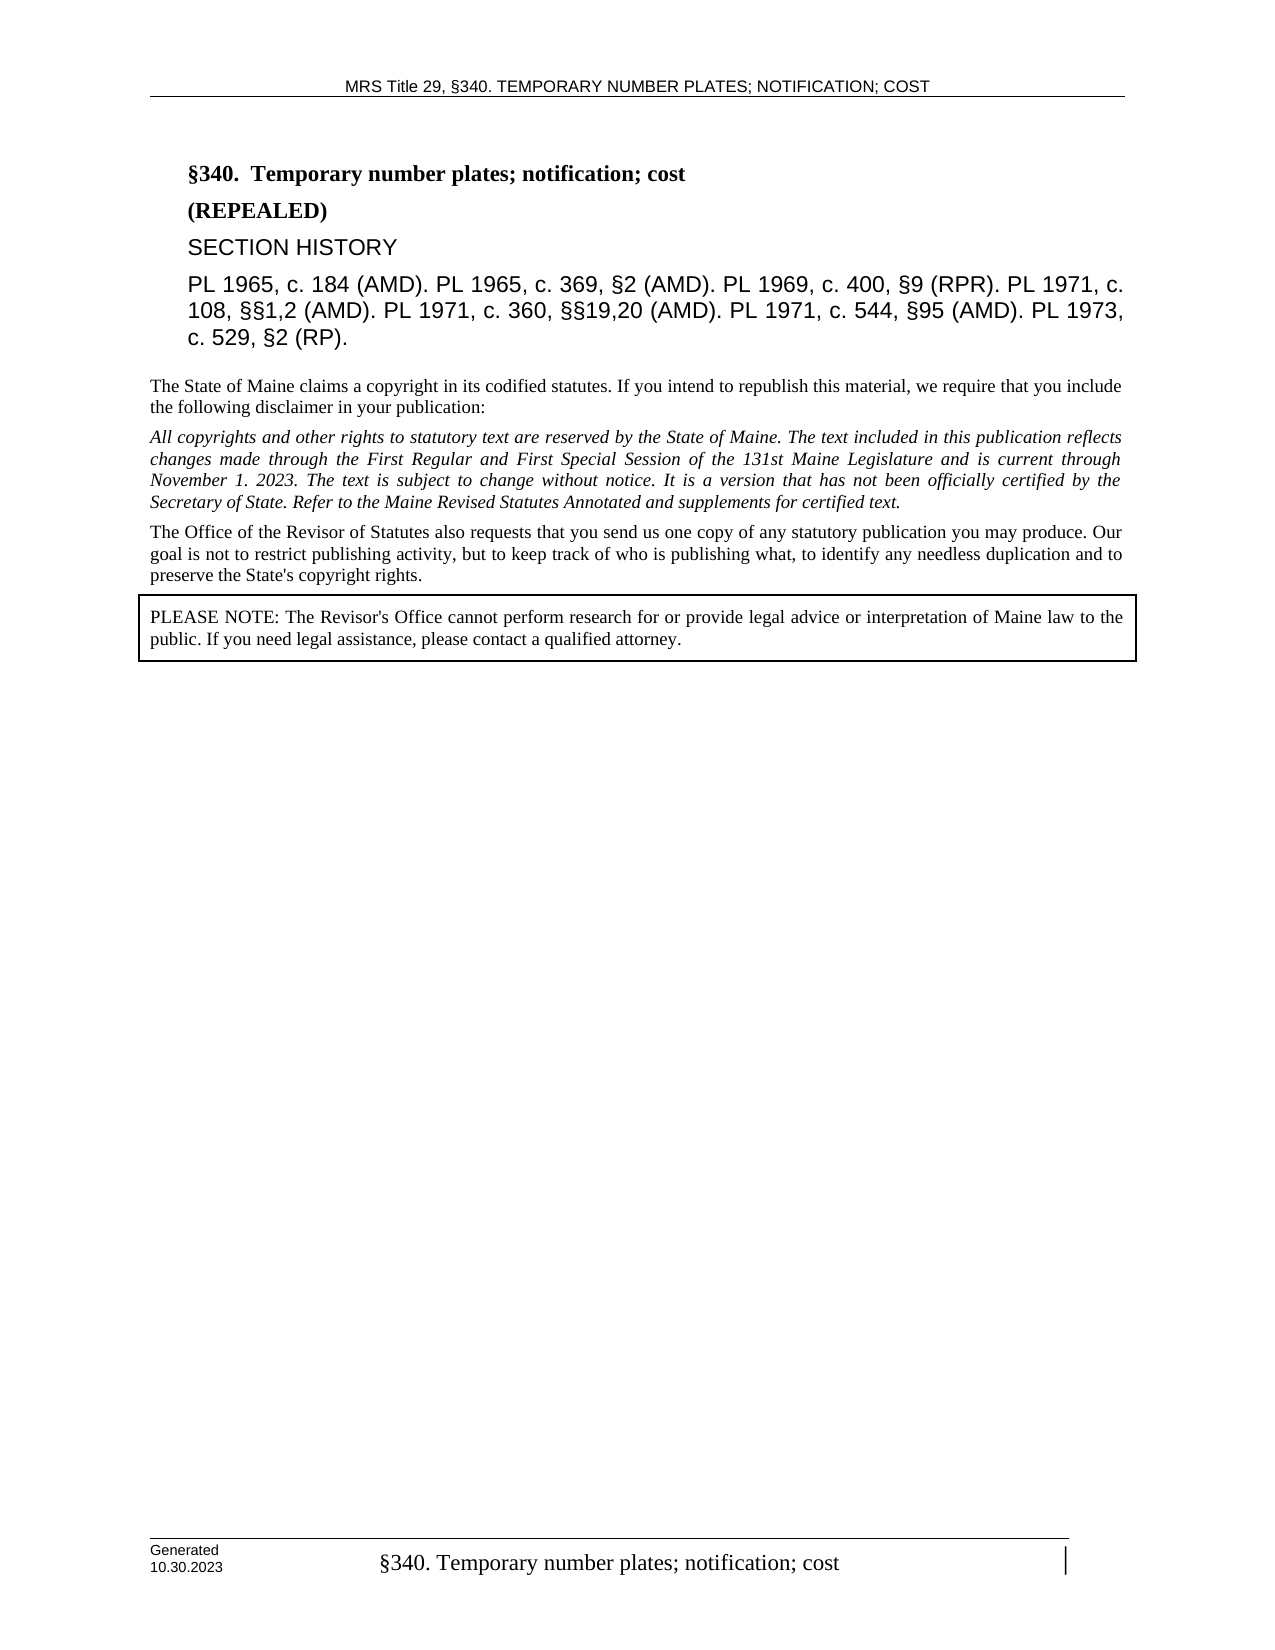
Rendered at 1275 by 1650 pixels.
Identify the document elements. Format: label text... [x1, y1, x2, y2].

text §340. Temporary number plates; notification; cost [187, 160, 1125, 187]
text The State of Maine claims a copyright in its codified statutes. If you intend to republish this material, we require that you include the following disclaimer in your publication: [150, 375, 1125, 418]
text SECTION HISTORY [187, 234, 1125, 260]
text All copyrights and other rights to statutory text are reserved by the State of Maine. The text included in this publication reflects changes made through the First Regular and First Special Session of the 131st Maine Legislature and is current through November 1. 2023 . The text is subject to change without notice. It is a version that has not been officially certified by the Secretary of State. Refer to the Maine Revised Statutes Annotated and supplements for certified text. [150, 426, 1125, 512]
text PLEASE NOTE: The Revisor's Office cannot perform research for or provide legal advice or interpretation of Maine law to the public. If you need legal assistance, please contact a qualified attorney. [140, 596, 1135, 660]
text PL 1965, c. 184 (AMD). PL 1965, c. 369, §2 (AMD). PL 1969, c. 400, §9 (RPR). PL 1971, c. 108, §§1,2 (AMD). PL 1971, c. 360, §§19,20 (AMD). PL 1971, c. 544, §95 (AMD). PL 1973, c. 529, §2 (RP). [187, 271, 1125, 350]
text The Office of the Revisor of Statutes also requests that you send us one copy of any statutory publication you may produce. Our goal is not to restrict publishing activity, but to keep track of who is publishing what, to identify any needless duplication and to preserve the State's copyright rights. [150, 521, 1125, 586]
text (REPEALED) [187, 197, 1125, 223]
